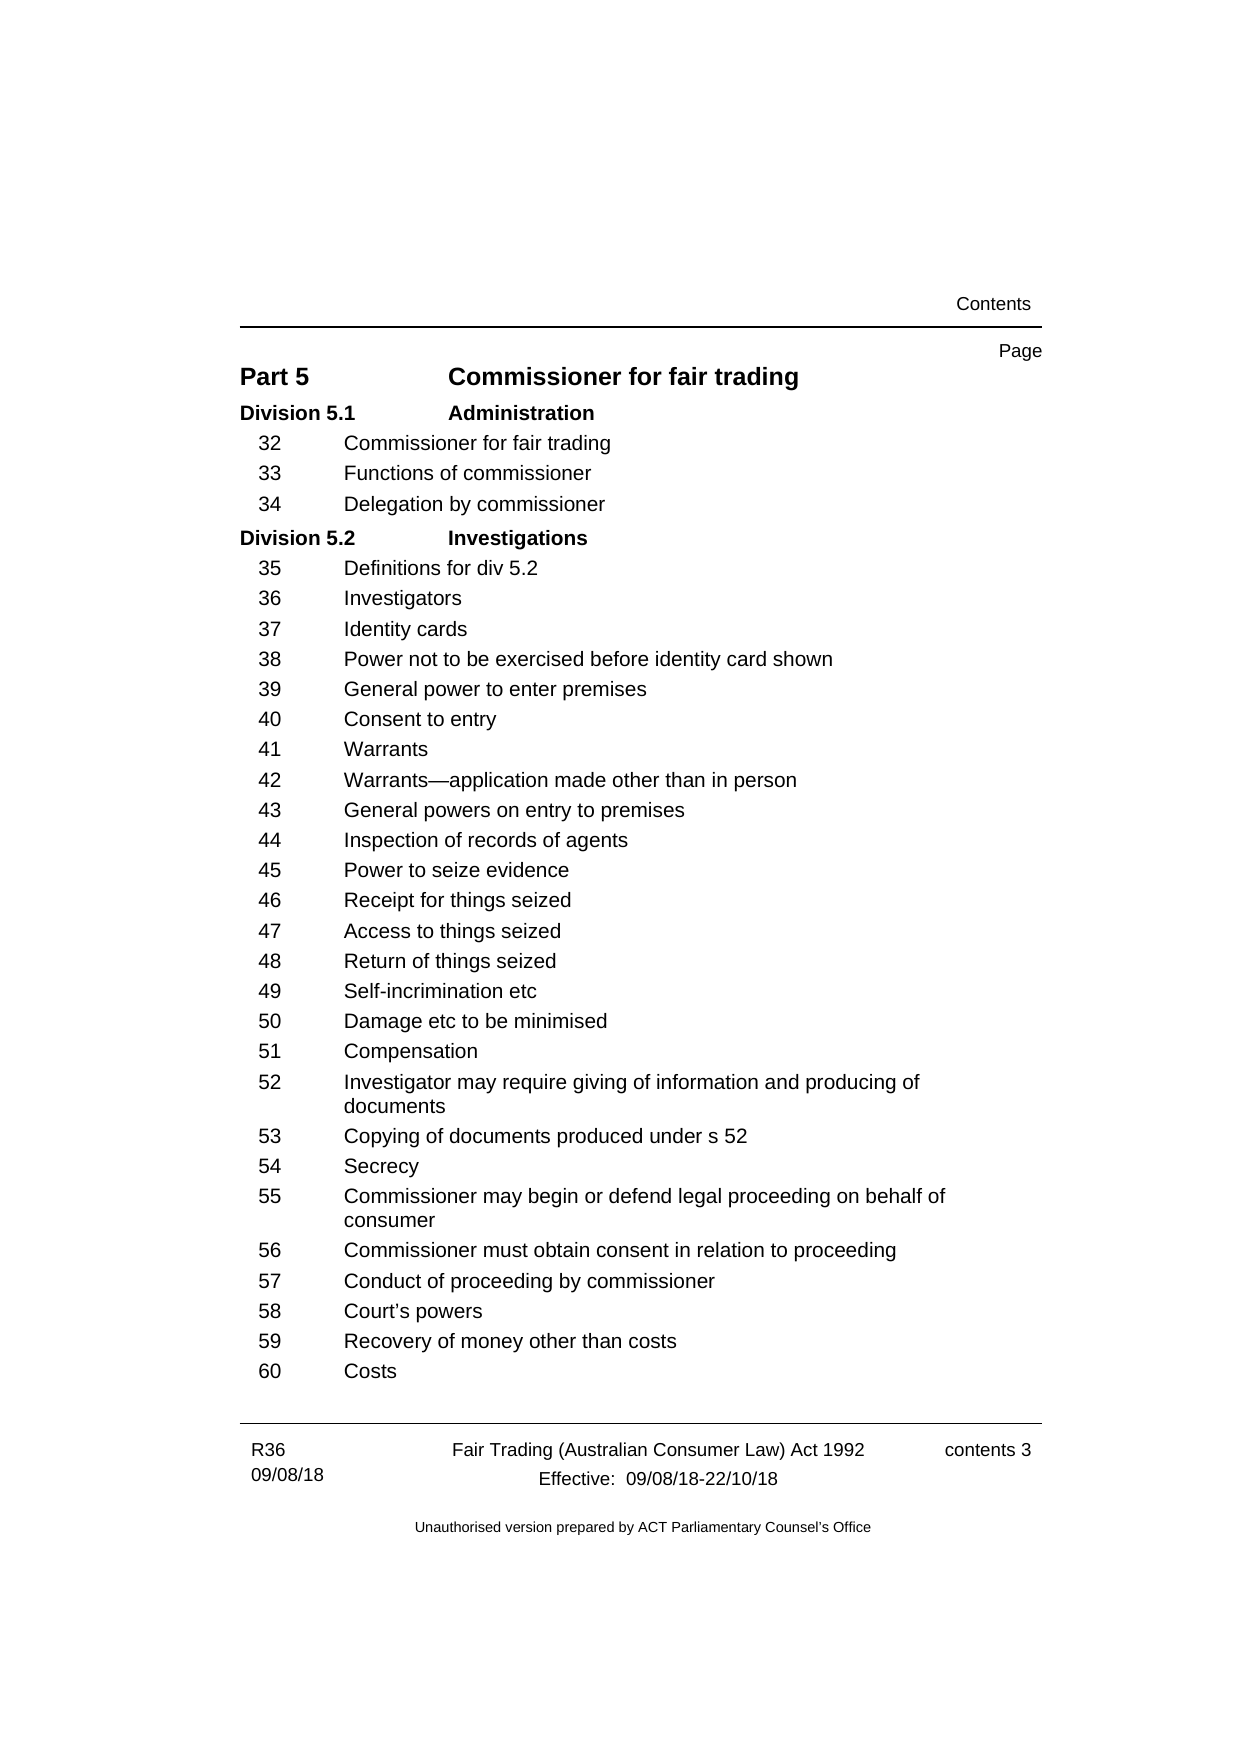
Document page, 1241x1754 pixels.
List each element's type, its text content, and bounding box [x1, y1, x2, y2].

text 36 Investigators 21 [239, 586, 996, 610]
text 59 Recovery of money other than costs 38 [239, 1329, 996, 1353]
text 54 Secrecy 34 [239, 1154, 996, 1178]
text 37 Identity cards 22 [239, 616, 996, 640]
text 57 Conduct of proceeding by commissioner 37 [239, 1268, 996, 1292]
text 60 Costs 38 [239, 1359, 996, 1383]
text 51 Compensation 31 [239, 1039, 996, 1063]
text 45 Power to seize evidence 28 [239, 858, 996, 882]
text 39 General power to enter premises 22 [239, 677, 996, 701]
text Part 5 Commissioner for fair trading 19 [239, 362, 996, 390]
text 40 Consent to entry 23 [239, 707, 996, 731]
text 43 General powers on entry to premises 26 [239, 798, 996, 822]
text 32 Commissioner for fair trading 19 [239, 431, 996, 455]
text 35 Definitions for div 5.2 21 [239, 556, 996, 580]
text 46 Receipt for things seized 29 [239, 888, 996, 912]
text 49 Self-incrimination etc 30 [239, 979, 996, 1003]
text Division 5.1 Administration 19 [239, 401, 996, 425]
text 52 Investigator may require giving of information and producing of documents 32 [239, 1069, 996, 1117]
text 41 Warrants 24 [239, 737, 996, 761]
text 47 Access to things seized 29 [239, 918, 996, 942]
text 55 Commissioner may begin or defend legal proceeding on behalf of consumer 36 [239, 1184, 996, 1232]
text 53 Copying of documents produced under s 52 33 [239, 1124, 996, 1148]
text 48 Return of things seized 29 [239, 949, 996, 973]
text 58 Court’s powers 38 [239, 1299, 996, 1323]
text 34 Delegation by commissioner 20 [239, 491, 996, 515]
text 50 Damage etc to be minimised 31 [239, 1009, 996, 1033]
text Division 5.2 Investigations 21 [239, 526, 996, 550]
text 56 Commissioner must obtain consent in relation to proceeding 37 [239, 1238, 996, 1262]
text 44 Inspection of records of agents 26 [239, 828, 996, 852]
text 42 Warrants—application made other than in person 25 [239, 767, 996, 791]
text 38 Power not to be exercised before identity card shown 22 [239, 647, 996, 671]
text 33 Functions of commissioner 19 [239, 461, 996, 485]
